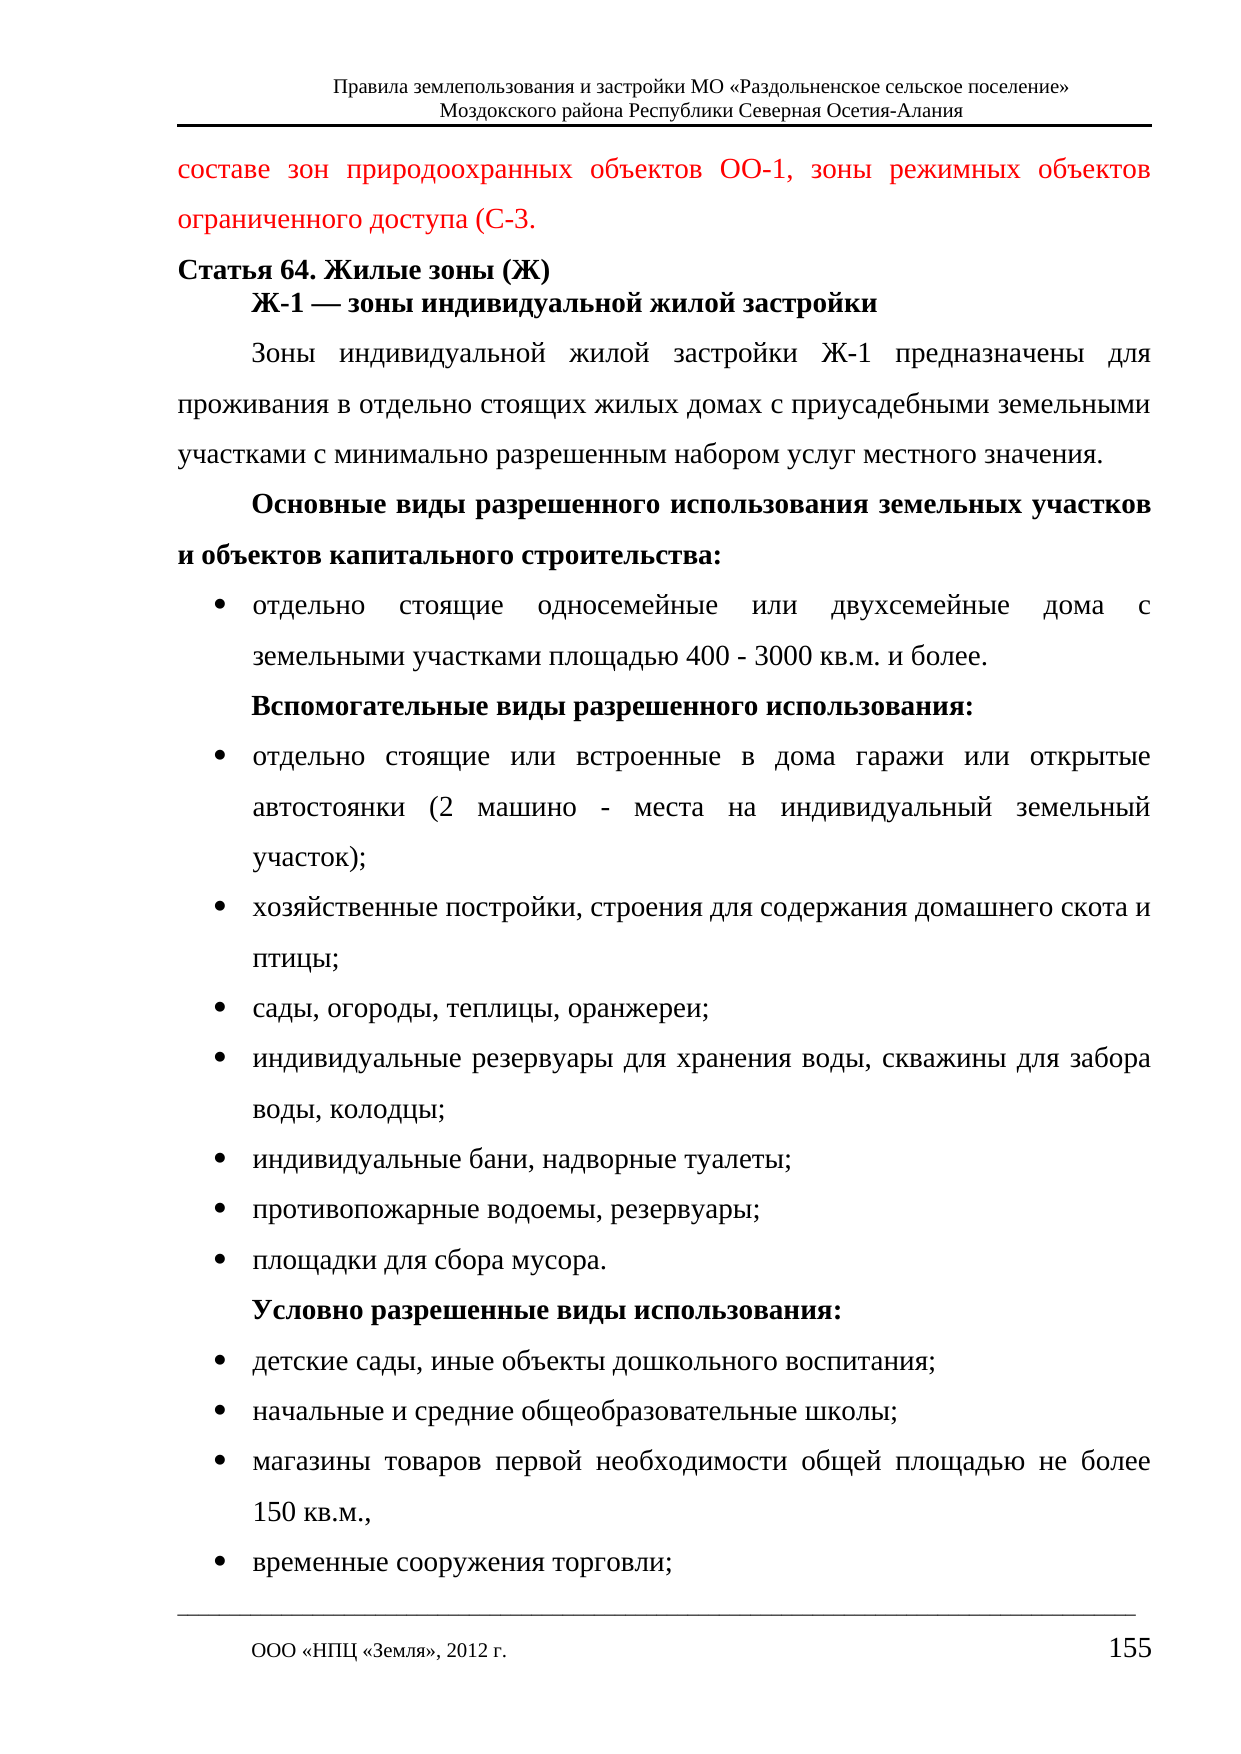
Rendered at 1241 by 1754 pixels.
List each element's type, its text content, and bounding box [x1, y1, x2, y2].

text Основные виды разрешенного использования земельных участков и объектов капитального строительства: [177, 487, 1152, 570]
list противопожарные водоемы, резервуары; [215, 1192, 1152, 1225]
list площадки для сбора мусора. [215, 1242, 1152, 1276]
list отдельно стоящие или встроенные в дома гаражи или открытые автостоянки (2 машино - места на индивидуальный земельный участок); [215, 738, 1152, 872]
text Зоны индивидуальной жилой застройки Ж-1 предназначены для проживания в отдельно стоящих жилых домах с приусадебными земельными участками с минимально разрешенным набором услуг местного значения. [177, 336, 1152, 470]
list отдельно стоящие односемейные или двухсемейные дома с земельными участками площадью 400 - 3000 кв.м. и более. [215, 587, 1152, 671]
list детские сады, иные объекты дошкольного воспитания; [215, 1343, 1152, 1376]
text Ж-1 — зоны индивидуальной жилой застройки [177, 285, 1152, 319]
subtitle Статья 64. Жилые зоны (Ж) [177, 252, 1152, 285]
text Условно разрешенные виды использования: [177, 1292, 1152, 1326]
list индивидуальные резервуары для хранения воды, скважины для забора воды, колодцы; [215, 1040, 1152, 1124]
list хозяйственные постройки, строения для содержания домашнего скота и птицы; [215, 889, 1152, 973]
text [177, 151, 1152, 235]
list магазины товаров первой необходимости общей площадью не более 150 кв.м., [215, 1443, 1152, 1527]
list сады, огороды, теплицы, оранжереи; [215, 990, 1152, 1024]
list индивидуальные бани, надворные туалеты; [215, 1141, 1152, 1175]
list временные сооружения торговли; [215, 1544, 1152, 1578]
list начальные и средние общеобразовательные школы; [215, 1393, 1152, 1427]
text Вспомогательные виды разрешенного использования: [177, 688, 1152, 721]
